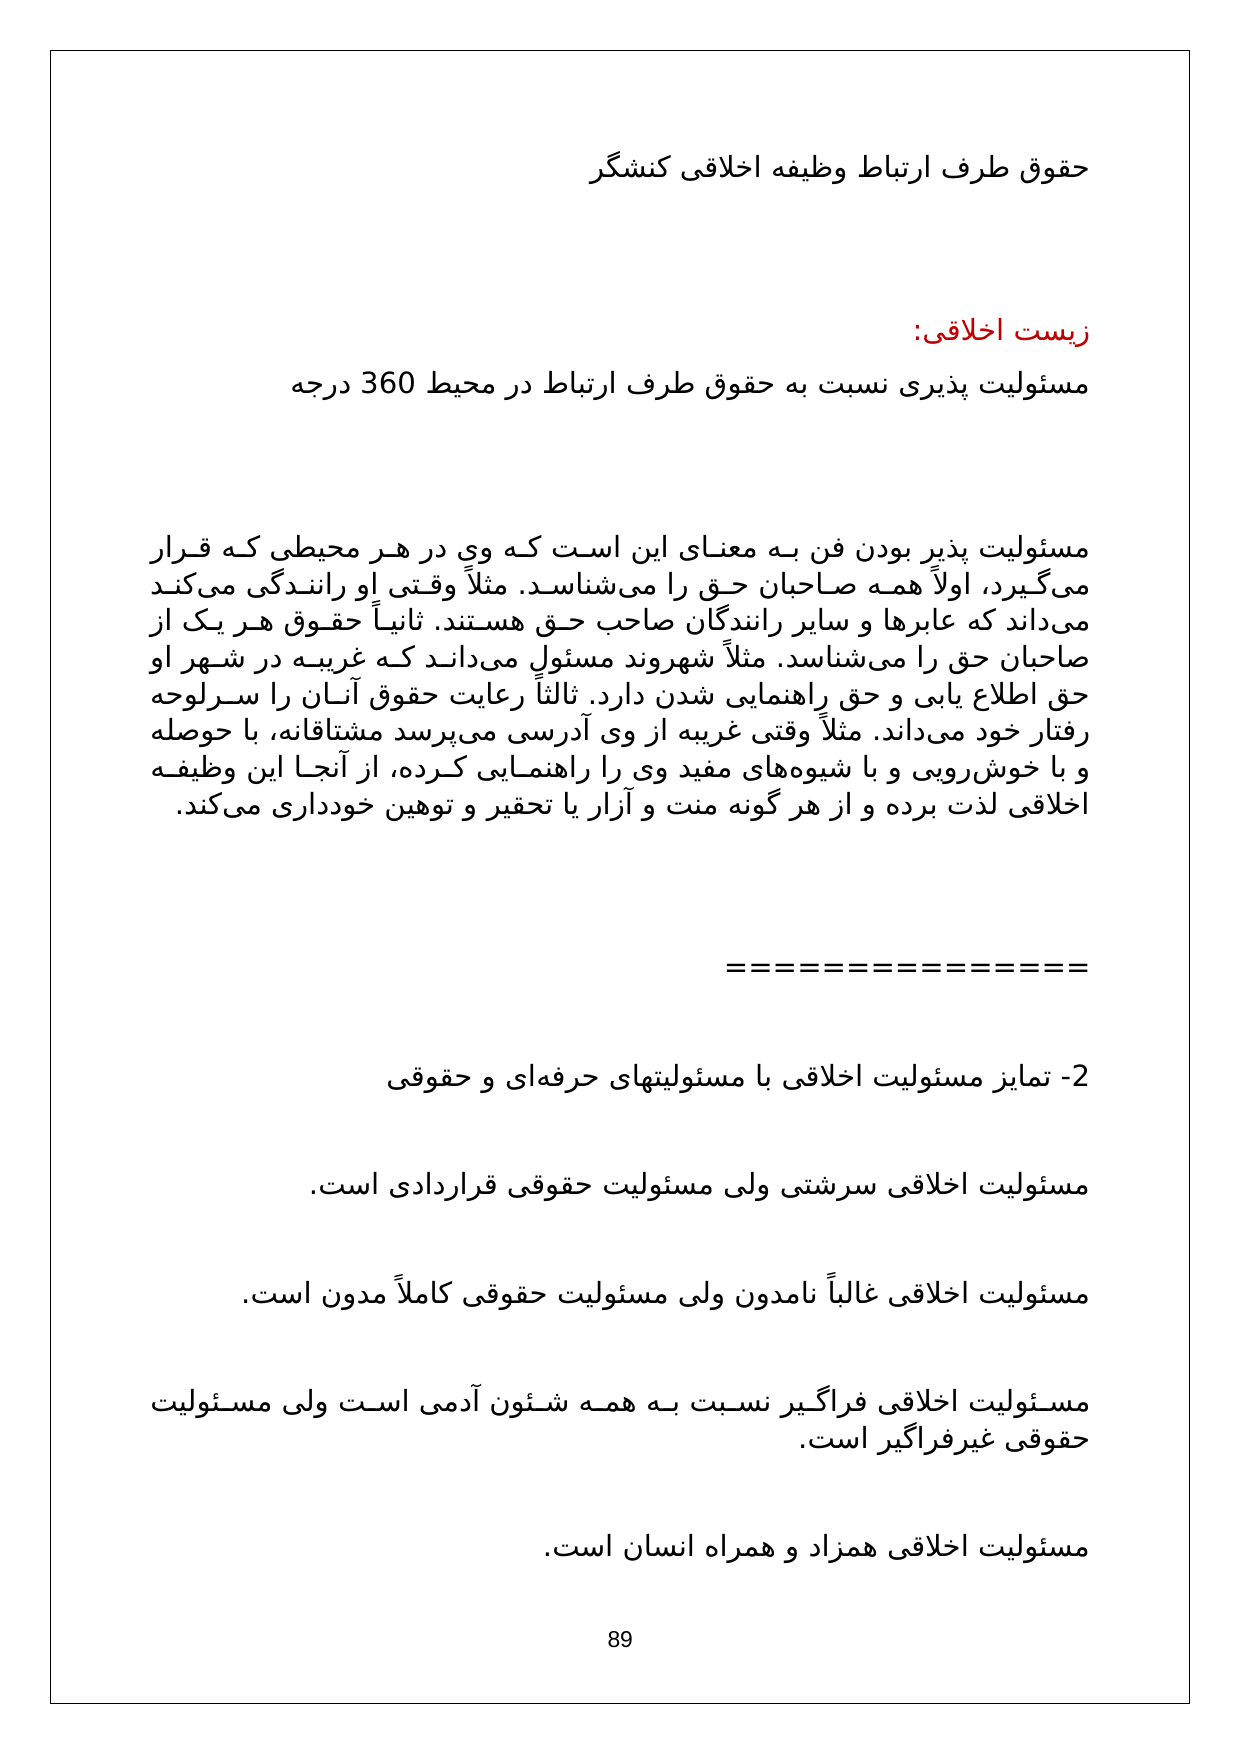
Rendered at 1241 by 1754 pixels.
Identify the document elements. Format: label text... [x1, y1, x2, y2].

text زیست اخلاقی: [150, 313, 1090, 347]
text مسئولیت اخلاقی همزاد و همراه انسان است. [150, 1529, 1090, 1563]
text =============== [150, 951, 1090, 984]
text مسئولیت پذیر بودن فن به معنای این است که وی در هر محیطی که قرار می‌گیرد، اولاً همه صاحبان حق را می‌شناسد. مثلاً وقتی او رانندگی می‌کند می‌داند که عابرها و سایر رانندگان صاحب حق هستند. ثانیاً حقوق هر یک از صاحبان حق را می‌شناسد. مثلاً شهروند مسئول می‌داند که غریبه در شهر او حق اطلاع یابی و حق راهنمایی شدن دارد. ثالثاً رعایت حقوق آنان را سرلوحه رفتار خود می‌داند. مثلاً وقتی غریبه از وی آدرسی می‌پرسد مشتاقانه، با حوصله و با خوش‌رویی و با شیوه‌های مفید وی را راهنمایی کرده، از آنجا این وظیفه اخلاقی لذت برده و از هر گونه منت و آزار یا تحقیر و توهین خودداری می‌کند. [150, 530, 1090, 821]
text 2- تمایز مسئولیت اخلاقی با مسئولیتهای حرفه‌ای و حقوقی [150, 1059, 1090, 1093]
text مسئولیت اخلاقی فراگیر نسبت به همه شئون آدمی است ولی مسئولیت حقوقی غیرفراگیر است. [150, 1384, 1090, 1455]
text مسئولیت اخلاقی غالباً نامدون ولی مسئولیت حقوقی کاملاً مدون است. [150, 1276, 1090, 1310]
text مسئولیت پذیری نسبت به حقوق طرف ارتباط در محیط 360 درجه [150, 367, 1090, 401]
text مسئولیت اخلاقی سرشتی ولی مسئولیت حقوقی قراردادی است. [150, 1167, 1090, 1201]
text حقوق طرف ارتباط وظیفه اخلاقی کنشگر [150, 150, 1090, 184]
